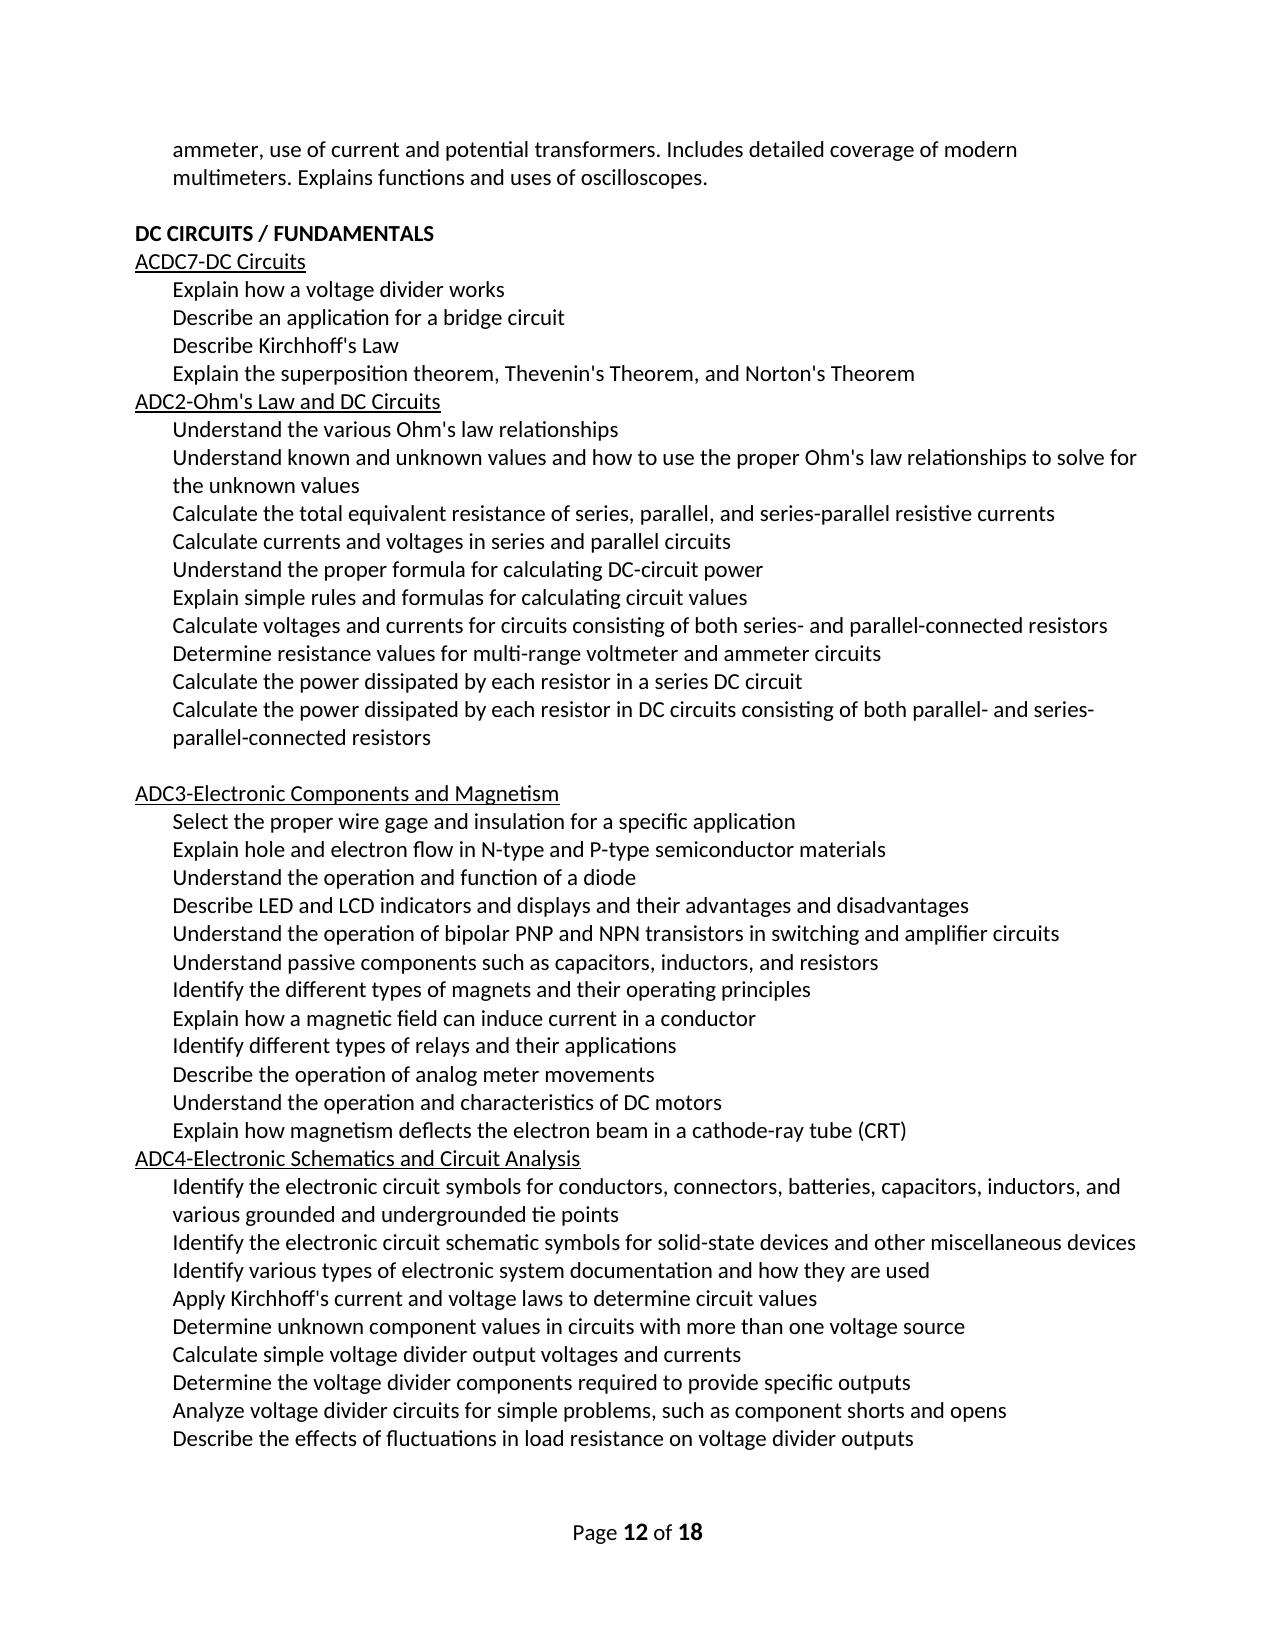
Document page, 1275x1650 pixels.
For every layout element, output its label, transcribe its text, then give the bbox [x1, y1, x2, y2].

text Understand known and unknown values and how to use the proper Ohm's law relationships to solve for the unknown values [172, 443, 1140, 499]
text Apply Kirchhoff's current and voltage laws to determine circuit values [172, 1284, 1140, 1312]
text Explain the superposition theorem, Thevenin's Theorem, and Norton's Theorem [172, 359, 1140, 387]
text Describe the effects of fluctuations in load resistance on voltage divider outputs [172, 1424, 1140, 1452]
text Explain how magnetism deflects the electron beam in a cathode-ray tube (CRT) [172, 1116, 1140, 1144]
text Calculate the power dissipated by each resistor in DC circuits consisting of both parallel- and series-parallel-connected resistors [172, 695, 1140, 751]
text Calculate voltages and currents for circuits consisting of both series- and parallel-connected resistors [172, 611, 1140, 639]
text Understand the operation of bipolar PNP and NPN transistors in switching and amplifier circuits [172, 919, 1140, 948]
text Describe the operation of analog meter movements [172, 1060, 1140, 1088]
text Identify various types of electronic system documentation and how they are used [172, 1256, 1140, 1284]
text Understand the various Ohm's law relationships [172, 415, 1140, 443]
text Determine resistance values for multi-range voltmeter and ammeter circuits [172, 639, 1140, 667]
text Explain hole and electron flow in N-type and P-type semiconductor materials [172, 836, 1140, 863]
text Describe LED and LCD indicators and displays and their advantages and disadvantages [172, 892, 1140, 919]
text Understand the operation and characteristics of DC motors [172, 1088, 1140, 1116]
text Calculate the power dissipated by each resistor in a series DC circuit [172, 667, 1140, 695]
text Analyze voltage divider circuits for simple problems, such as component shorts and opens [172, 1396, 1140, 1424]
text Calculate simple voltage divider output voltages and currents [172, 1340, 1140, 1368]
text Identify the electronic circuit schematic symbols for solid-state devices and other miscellaneous devices [172, 1228, 1140, 1256]
text Understand passive components such as capacitors, inductors, and resistors [172, 948, 1140, 976]
text Calculate the total equivalent resistance of series, parallel, and series-parallel resistive currents [172, 499, 1140, 527]
text ACDC7-DC Circuits [135, 247, 1140, 275]
text Select the proper wire gage and insulation for a specific application [172, 807, 1140, 836]
text ADC4-Electronic Schematics and Circuit Analysis [135, 1144, 1140, 1172]
text Identify different types of relays and their applications [172, 1032, 1140, 1060]
text DC CIRCUITS / FUNDAMENTALS [135, 219, 1140, 247]
text Calculate currents and voltages in series and parallel circuits [172, 527, 1140, 555]
text Explain simple rules and formulas for calculating circuit values [172, 583, 1140, 611]
text ADC2-Ohm's Law and DC Circuits [135, 387, 1140, 415]
text Determine unknown component values in circuits with more than one voltage source [172, 1312, 1140, 1340]
text Explain how a magnetic field can induce current in a conductor [172, 1004, 1140, 1032]
text Understand the proper formula for calculating DC-circuit power [172, 555, 1140, 583]
text Describe an application for a bridge circuit [172, 303, 1140, 331]
text ADC3-Electronic Components and Magnetism [135, 779, 1140, 807]
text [172, 135, 1140, 191]
text Identify the different types of magnets and their operating principles [172, 976, 1140, 1004]
text Identify the electronic circuit symbols for conductors, connectors, batteries, capacitors, inductors, and various grounded and undergrounded tie points [172, 1172, 1140, 1228]
text Explain how a voltage divider works [172, 275, 1140, 303]
text Understand the operation and function of a diode [172, 863, 1140, 892]
text Describe Kirchhoff's Law [172, 331, 1140, 359]
text Determine the voltage divider components required to provide specific outputs [172, 1368, 1140, 1396]
